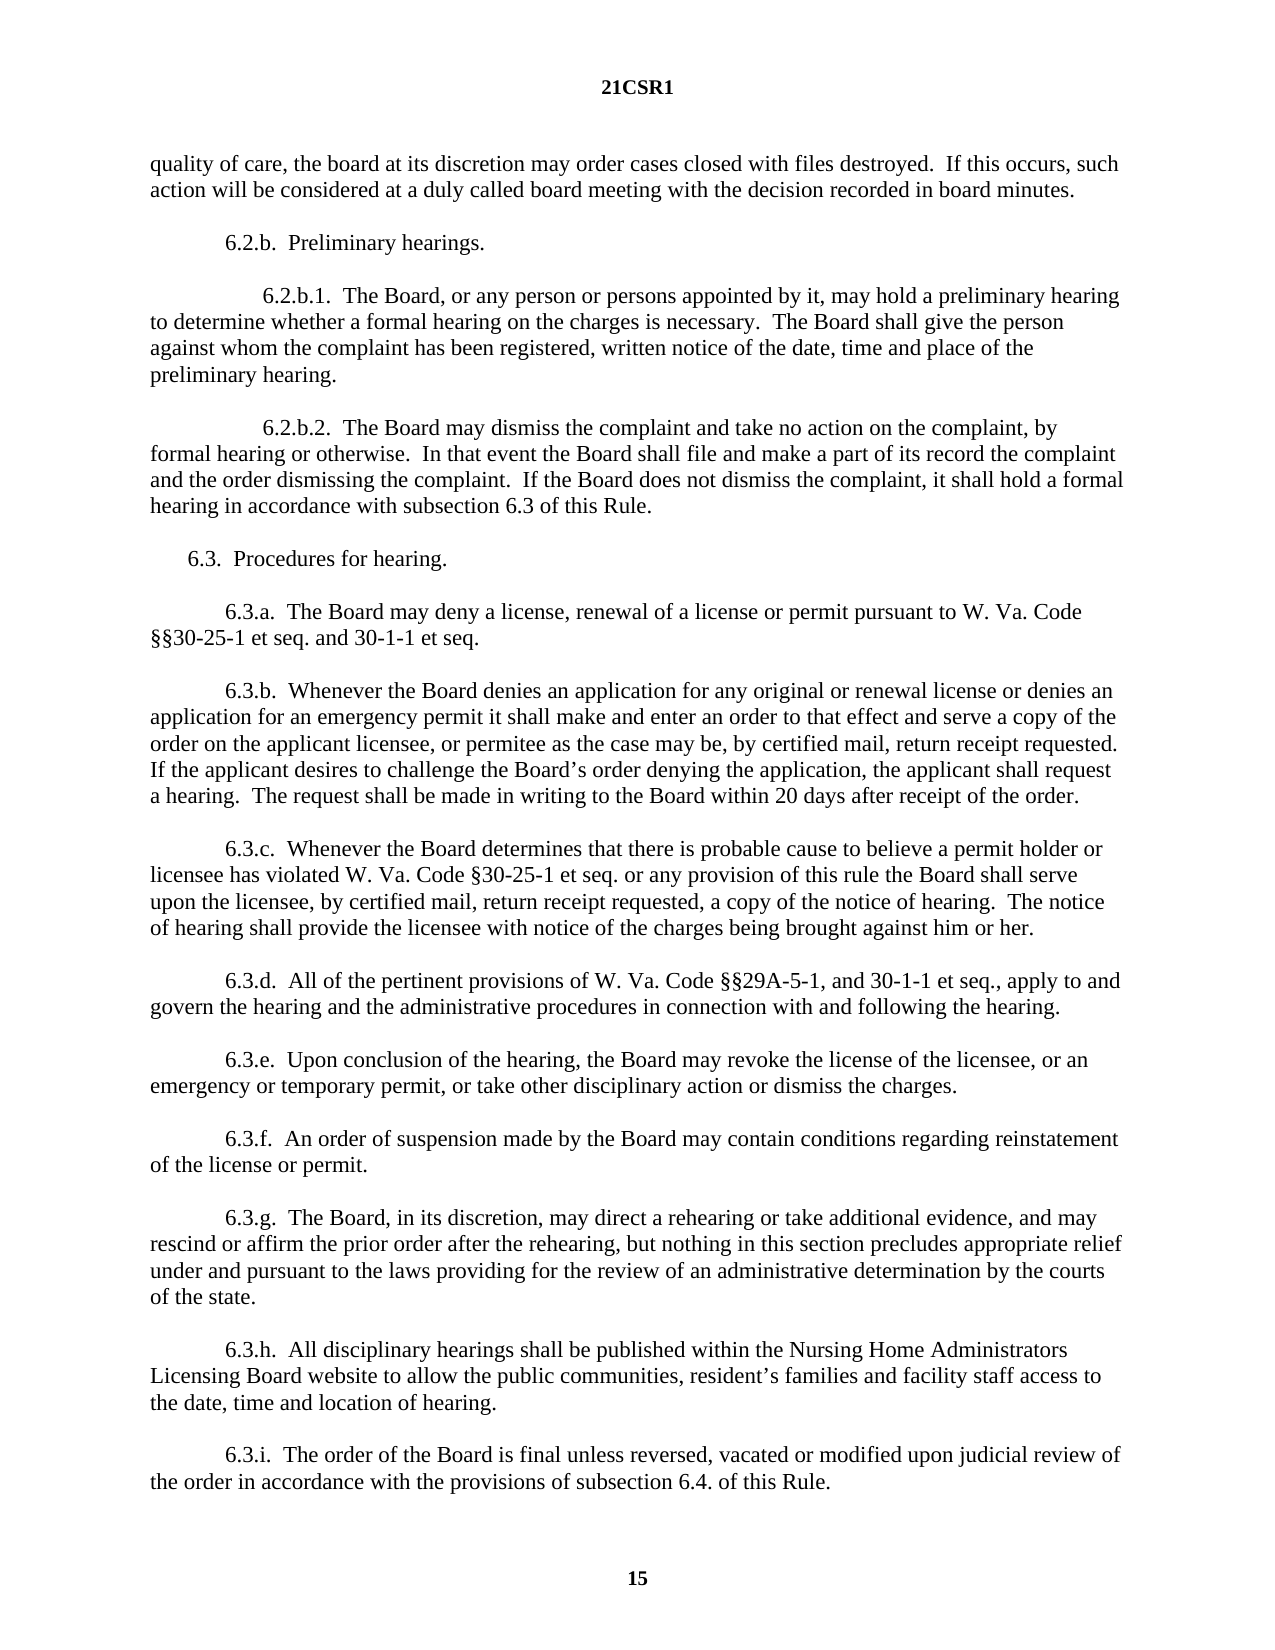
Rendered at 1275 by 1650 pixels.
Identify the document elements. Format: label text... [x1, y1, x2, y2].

text 6.2.b.2. The Board may dismiss the complaint and take no action on the complaint, by formal hearing or otherwise. In that event the Board shall file and make a part of its record the complaint and the order dismissing the complaint. If the Board does not dismiss the complaint, it shall hold a formal hearing in accordance with subsection 6.3 of this Rule. [150, 413, 1125, 519]
text 6.3.d. All of the pertinent provisions of W. Va. Code §§29A-5-1, and 30-1-1 et seq., apply to and govern the hearing and the administrative procedures in connection with and following the hearing. [150, 967, 1125, 1020]
text 6.3.a. The Board may deny a license, renewal of a license or permit pursuant to W. Va. Code §§30-25-1 et seq. and 30-1-1 et seq. [150, 598, 1125, 651]
text 6.3.g. The Board, in its discretion, may direct a rehearing or take additional evidence, and may rescind or affirm the prior order after the rehearing, but nothing in this section precludes appropriate relief under and pursuant to the laws providing for the review of an administrative determination by the courts of the state. [150, 1204, 1125, 1309]
text 6.3.c. Whenever the Board determines that there is probable cause to believe a permit holder or licensee has violated W. Va. Code §30-25-1 et seq. or any provision of this rule the Board shall serve upon the licensee, by certified mail, return receipt requested, a copy of the notice of hearing. The notice of hearing shall provide the licensee with notice of the charges being brought against him or her. [150, 835, 1125, 941]
text 6.3.b. Whenever the Board denies an application for any original or renewal license or denies an application for an emergency permit it shall make and enter an order to that effect and serve a copy of the order on the applicant licensee, or permitee as the case may be, by certified mail, return receipt requested. If the applicant desires to challenge the Board’s order denying the application, the applicant shall request a hearing. The request shall be made in writing to the Board within 20 days after receipt of the order. [150, 677, 1125, 809]
text 6.3.e. Upon conclusion of the hearing, the Board may revoke the license of the licensee, or an emergency or temporary permit, or take other disciplinary action or dismiss the charges. [150, 1046, 1125, 1099]
text 6.2.b. Preliminary hearings. [150, 229, 1125, 255]
text 6.3.i. The order of the Board is final unless reversed, vacated or modified upon judicial review of the order in accordance with the provisions of subsection 6.4. of this Rule. [150, 1441, 1125, 1494]
text 6.3.h. All disciplinary hearings shall be published within the Nursing Home Administrators Licensing Board website to allow the public communities, resident’s families and facility staff access to the date, time and location of hearing. [150, 1336, 1125, 1415]
text 6.3.f. An order of suspension made by the Board may contain conditions regarding reinstatement of the license or permit. [150, 1125, 1125, 1178]
text 6.3. Procedures for hearing. [150, 545, 1125, 572]
text 6.2.b.1. The Board, or any person or persons appointed by it, may hold a preliminary hearing to determine whether a formal hearing on the charges is necessary. The Board shall give the person against whom the complaint has been registered, written notice of the date, time and place of the preliminary hearing. [150, 282, 1125, 387]
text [150, 150, 1125, 203]
